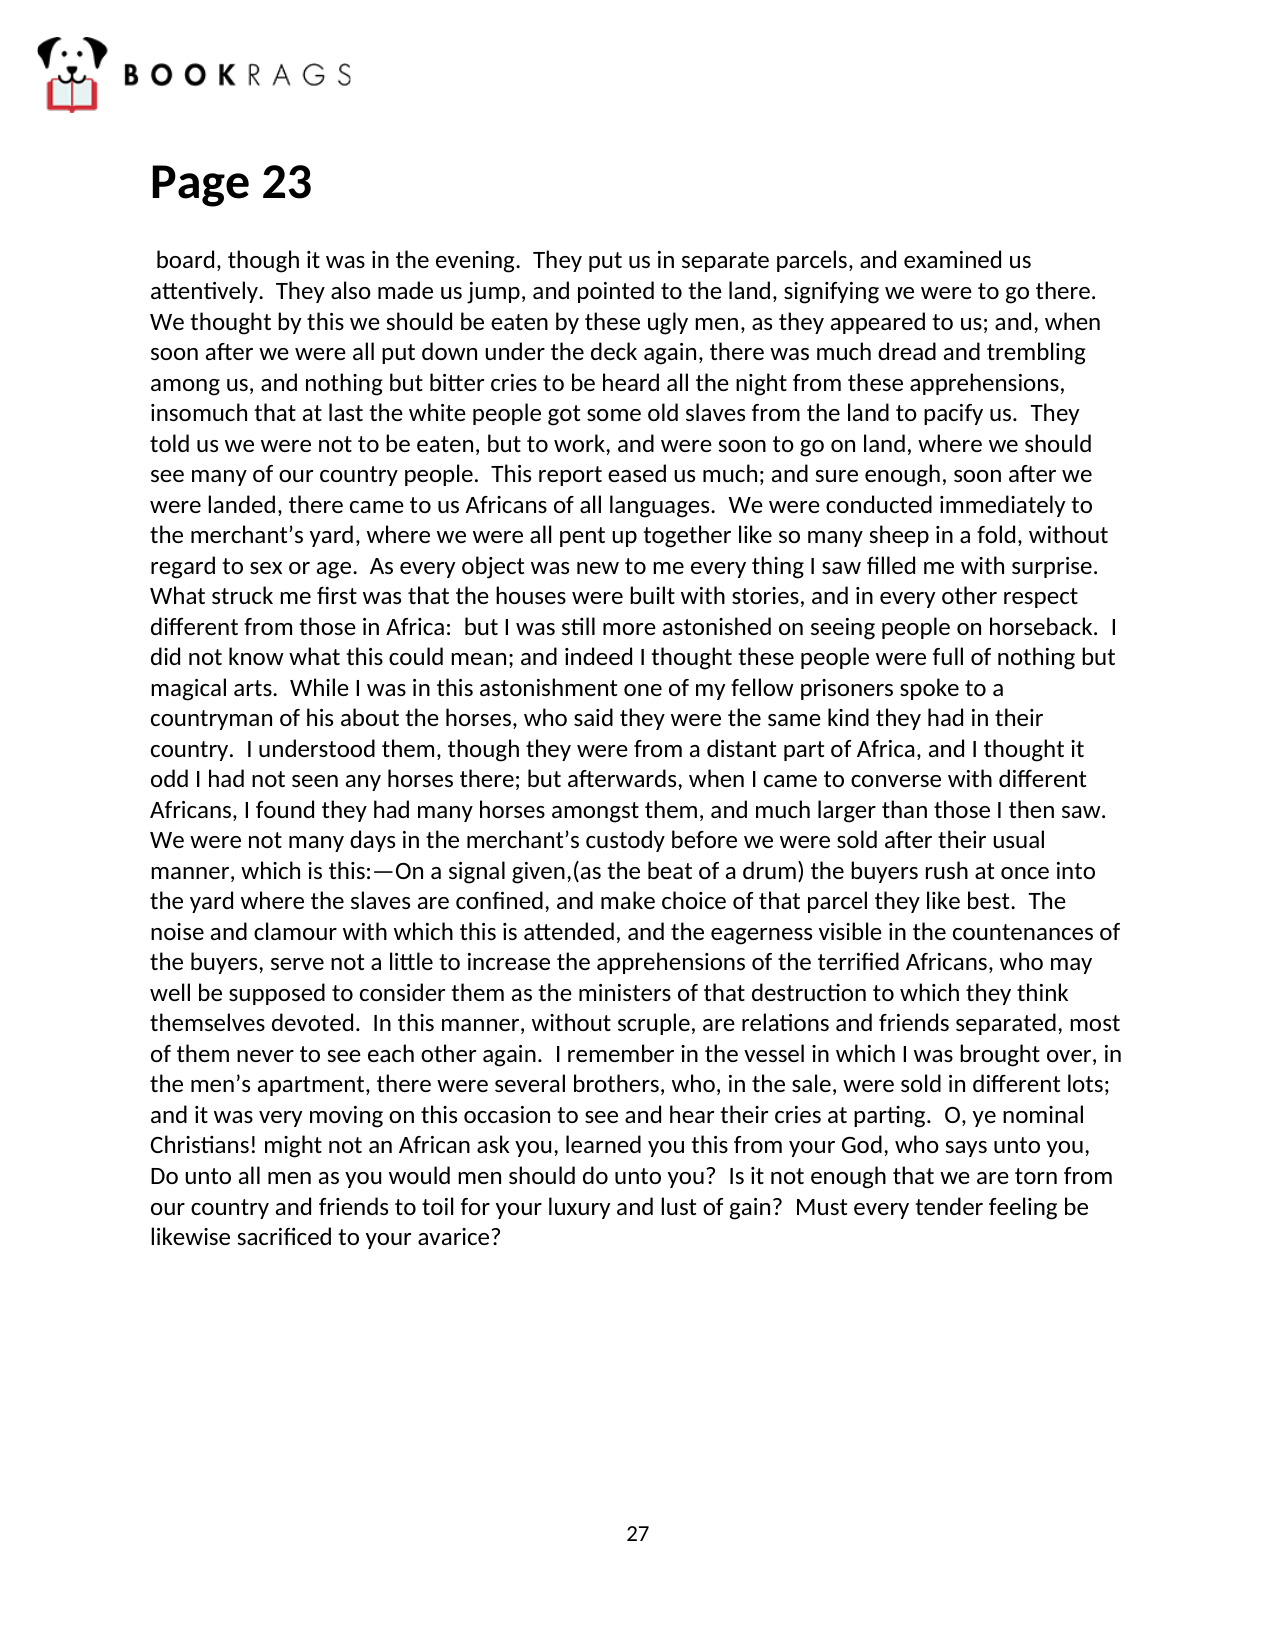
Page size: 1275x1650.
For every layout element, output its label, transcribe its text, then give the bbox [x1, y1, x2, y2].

picture [37, 37, 351, 113]
text board, though it was in the evening. They put us in separate parcels, and examined us attentively. They also made us jump, and pointed to the land, signifying we were to go there. We thought by this we should be eaten by these ugly men, as they appeared to us; and, when soon after we were all put down under the deck again, there was much dread and trembling among us, and nothing but bitter cries to be heard all the night from these apprehensions, insomuch that at last the white people got some old slaves from the land to pacify us. They told us we were not to be eaten, but to work, and were soon to go on land, where we should see many of our country people. This report eased us much; and sure enough, soon after we were landed, there came to us Africans of all languages. We were conducted immediately to the merchant’s yard, where we were all pent up together like so many sheep in a fold, without regard to sex or age. As every object was new to me every thing I saw filled me with surprise. What struck me first was that the houses were built with stories, and in every other respect different from those in Africa: but I was still more astonished on seeing people on horseback. I did not know what this could mean; and indeed I thought these people were full of nothing but magical arts. While I was in this astonishment one of my fellow prisoners spoke to a countryman of his about the horses, who said they were the same kind they had in their country. I understood them, though they were from a distant part of Africa, and I thought it odd I had not seen any horses there; but afterwards, when I came to converse with different Africans, I found they had many horses amongst them, and much larger than those I then saw. We were not many days in the merchant’s custody before we were sold after their usual manner, which is this:—­On a signal given,(as the beat of a drum) the buyers rush at once into the yard where the slaves are confined, and make choice of that parcel they like best. The noise and clamour with which this is attended, and the eagerness visible in the countenances of the buyers, serve not a little to increase the apprehensions of the terrified Africans, who may well be supposed to consider them as the ministers of that destruction to which they think themselves devoted. In this manner, without scruple, are relations and friends separated, most of them never to see each other again. I remember in the vessel in which I was brought over, in the men’s apartment, there were several brothers, who, in the sale, were sold in different lots; and it was very moving on this occasion to see and hear their cries at parting. O, ye nominal Christians! might not an African ask you, learned you this from your God, who says unto you, Do unto all men as you would men should do unto you? Is it not enough that we are torn from our country and friends to toil for your luxury and lust of gain? Must every tender feeling be likewise sacrificed to your avarice? [150, 244, 1125, 1252]
text Page 23 [150, 150, 1125, 211]
